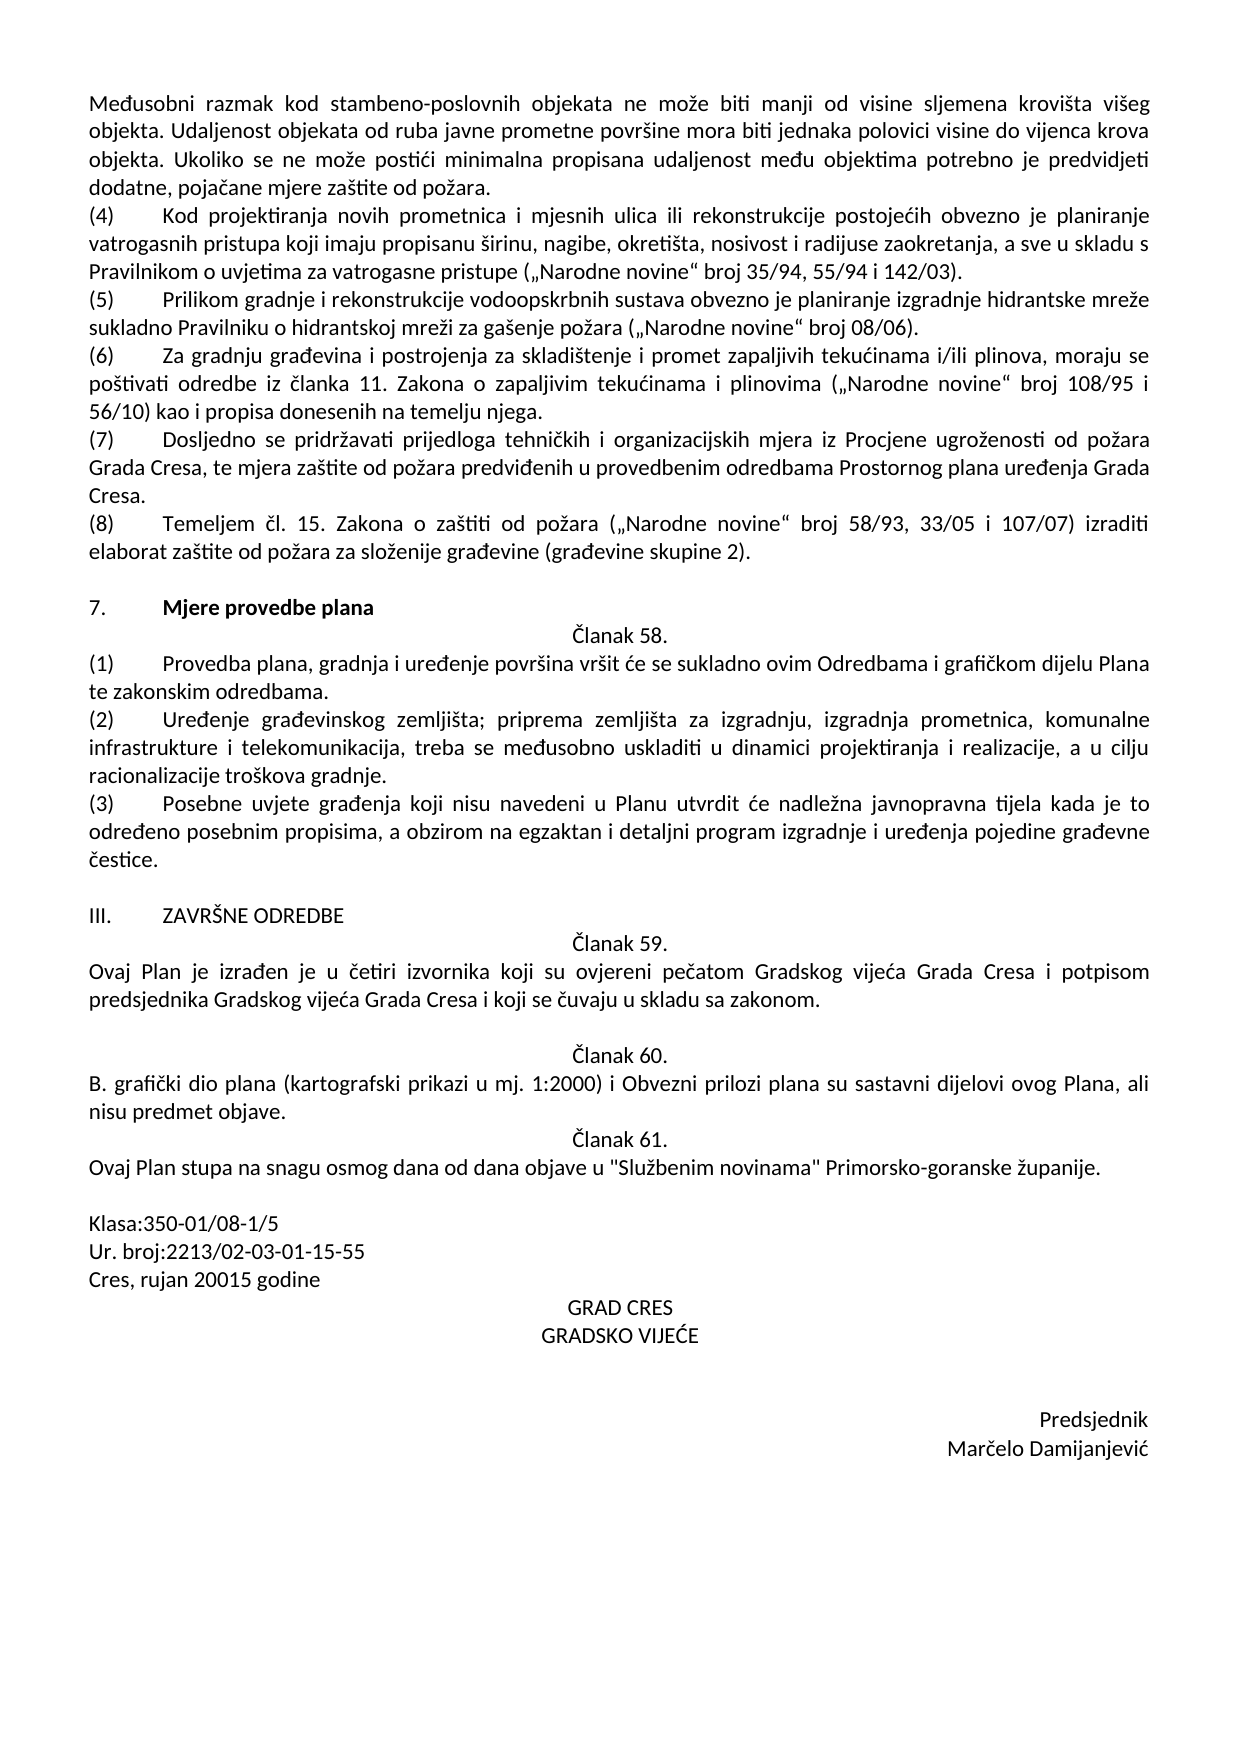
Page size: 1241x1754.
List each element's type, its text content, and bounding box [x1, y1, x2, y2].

text Cres, rujan 20015 godine [89, 1266, 1152, 1293]
text GRADSKO VIJEĆE [89, 1322, 1152, 1349]
text (4) Kod projektiranja novih prometnica i mjesnih ulica ili rekonstrukcije postojećih obvezno je planiranje vatrogasnih pristupa koji imaju propisanu širinu, nagibe, okretišta, nosivost i radijuse zaokretanja, a sve u skladu s Pravilnikom o uvjetima za vatrogasne pristupe („Narodne novine“ broj 35/94, 55/94 i 142/03). [89, 201, 1152, 285]
text Međusobni razmak kod stambeno-poslovnih objekata ne može biti manji od visine sljemena krovišta višeg objekta. Udaljenost objekata od ruba javne prometne površine mora biti jednaka polovici visine do vijenca krova objekta. Ukoliko se ne može postići minimalna propisana udaljenost među objektima potrebno je predvidjeti dodatne, pojačane mjere zaštite od požara. [89, 89, 1152, 201]
text Marčelo Damijanjević [89, 1434, 1152, 1462]
text (7) Dosljedno se pridržavati prijedloga tehničkih i organizacijskih mjera iz Procjene ugroženosti od požara Grada Cresa, te mjera zaštite od požara predviđenih u provedbenim odredbama Prostornog plana uređenja Grada Cresa. [89, 425, 1152, 509]
text (2) Uređenje građevinskog zemljišta; priprema zemljišta za izgradnju, izgradnja prometnica, komunalne infrastrukture i telekomunikacija, treba se međusobno uskladiti u dinamici projektiranja i realizacije, a u cilju racionalizacije troškova gradnje. [89, 705, 1152, 789]
text Članak 59. [89, 929, 1152, 957]
text Ur. broj:2213/02-03-01-15-55 [89, 1237, 1152, 1266]
text (3) Posebne uvjete građenja koji nisu navedeni u Planu utvrdit će nadležna javnopravna tijela kada je to određeno posebnim propisima, a obzirom na egzaktan i detaljni program izgradnje i uređenja pojedine građevne čestice. [89, 789, 1152, 873]
text 7. Mjere provedbe plana [89, 593, 1152, 621]
text Predsjednik [89, 1406, 1152, 1434]
text (5) Prilikom gradnje i rekonstrukcije vodoopskrbnih sustava obvezno je planiranje izgradnje hidrantske mreže sukladno Pravilniku o hidrantskoj mreži za gašenje požara („Narodne novine“ broj 08/06). [89, 285, 1152, 341]
text Članak 58. [89, 621, 1152, 649]
text Ovaj Plan stupa na snagu osmog dana od dana objave u "Službenim novinama" Primorsko-goranske županije. [89, 1153, 1152, 1181]
text Klasa:350-01/08-1/5 [89, 1209, 1152, 1237]
text Članak 60. [89, 1041, 1152, 1069]
text (8) Temeljem čl. 15. Zakona o zaštiti od požara („Narodne novine“ broj 58/93, 33/05 i 107/07) izraditi elaborat zaštite od požara za složenije građevine (građevine skupine 2). [89, 509, 1152, 565]
text Članak 61. [89, 1125, 1152, 1153]
text GRAD CRES [89, 1293, 1152, 1322]
text III. ZAVRŠNE ODREDBE [89, 901, 1152, 929]
text (6) Za gradnju građevina i postrojenja za skladištenje i promet zapaljivih tekućinama i/ili plinova, moraju se poštivati odredbe iz članka 11. Zakona o zapaljivim tekućinama i plinovima („Narodne novine“ broj 108/95 i 56/10) kao i propisa donesenih na temelju njega. [89, 341, 1152, 425]
text (1) Provedba plana, gradnja i uređenje površina vršit će se sukladno ovim Odredbama i grafičkom dijelu Plana te zakonskim odredbama. [89, 649, 1152, 705]
text B. grafički dio plana (kartografski prikazi u mj. 1:2000) i Obvezni prilozi plana su sastavni dijelovi ovog Plana, ali nisu predmet objave. [89, 1069, 1152, 1125]
text Ovaj Plan je izrađen je u četiri izvornika koji su ovjereni pečatom Gradskog vijeća Grada Cresa i potpisom predsjednika Gradskog vijeća Grada Cresa i koji se čuvaju u skladu sa zakonom. [89, 957, 1152, 1013]
